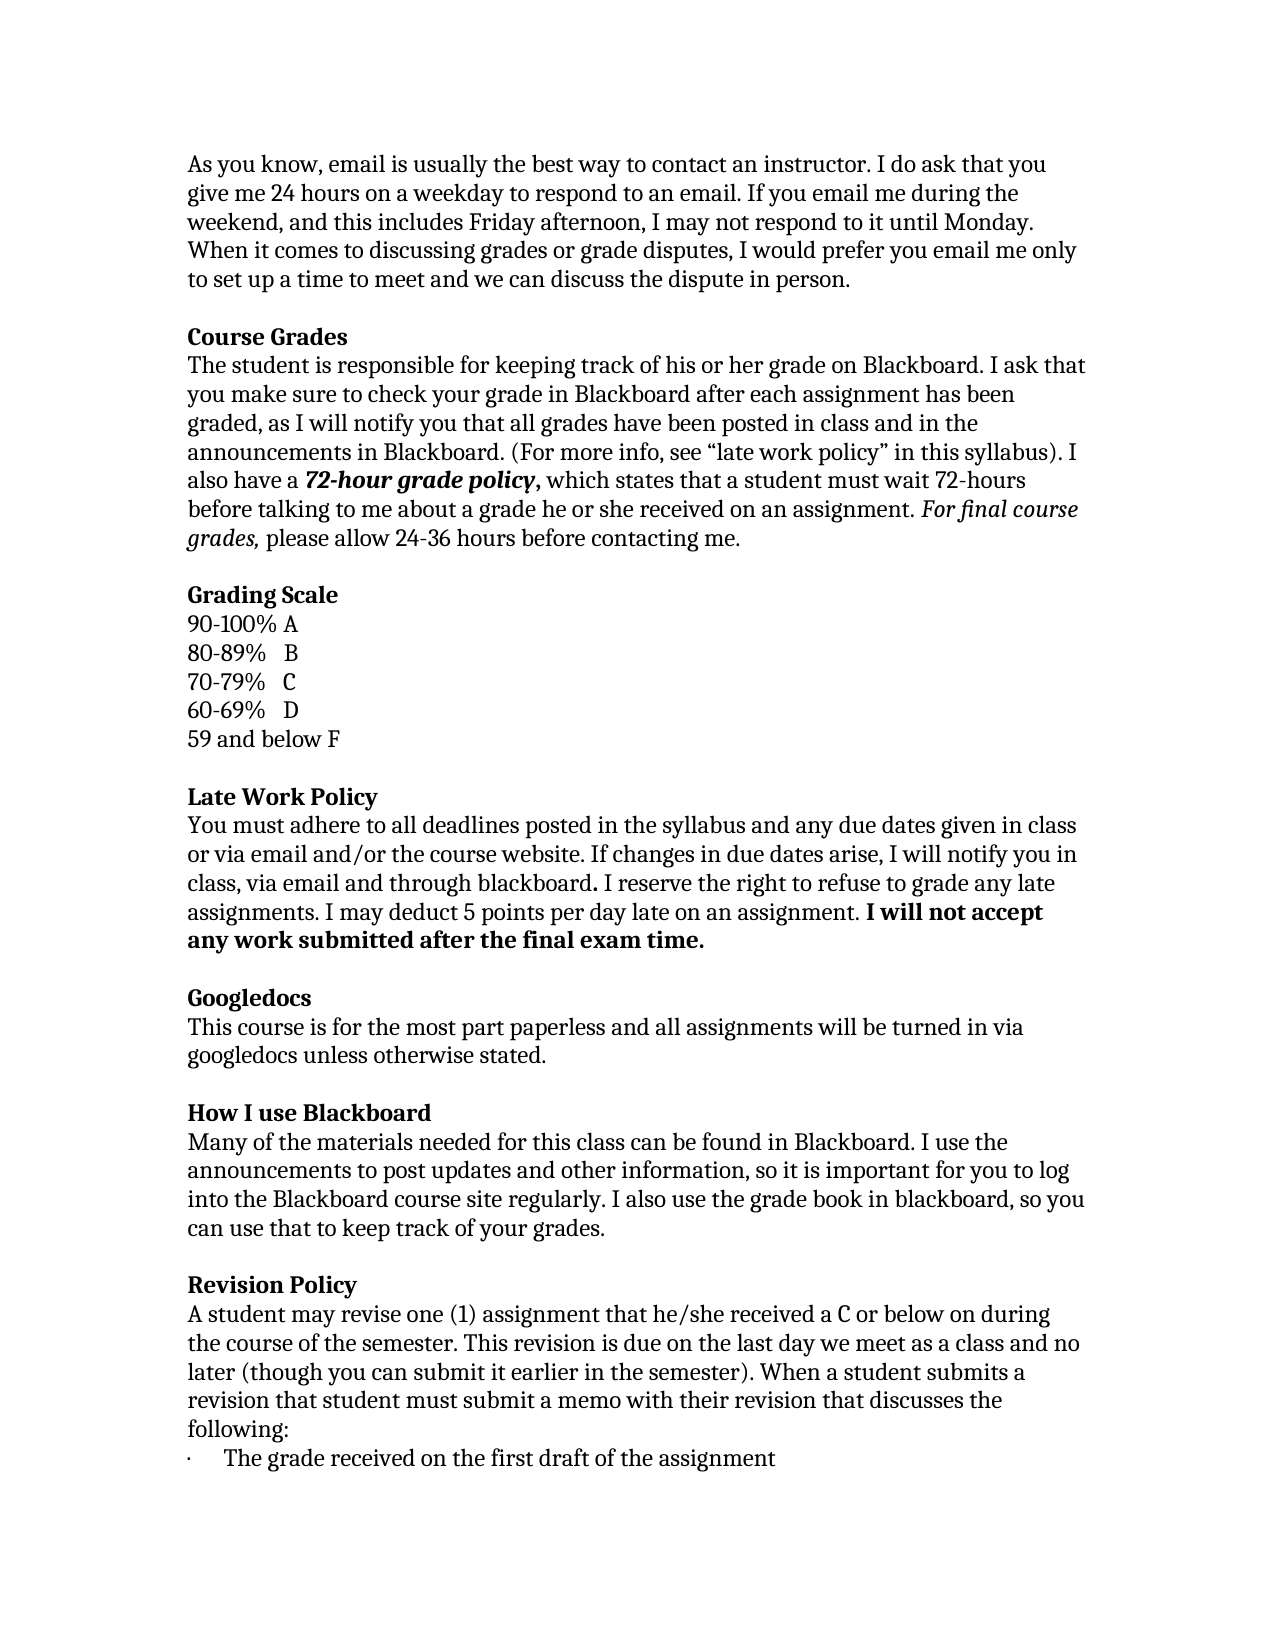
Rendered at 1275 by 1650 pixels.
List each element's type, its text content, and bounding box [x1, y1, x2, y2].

text How I use Blackboard [187, 1099, 1087, 1127]
text 59 and below F [187, 725, 1087, 754]
text 90-100% A [187, 610, 1087, 639]
text Revision Policy [187, 1271, 1087, 1300]
text Many of the materials needed for this class can be found in Blackboard. I use the announcements to post updates and other information, so it is important for you to log into the Blackboard course site regularly. I also use the grade book in blackboard, so you can use that to keep track of your grades. [187, 1127, 1087, 1242]
text Googledocs [187, 984, 1087, 1012]
text Course Grades [187, 322, 1087, 351]
text You must adhere to all deadlines posted in the syllabus and any due dates given in class or via email and/or the course website. If changes in due dates arise, I will notify you in class, via email and through blackboard. I reserve the right to refuse to grade any late assignments. I may deduct 5 points per day late on an assignment. I will not accept any work submitted after the final exam time. [187, 811, 1087, 955]
text 70-79% C [187, 667, 1087, 696]
text As you know, email is usually the best way to contact an instructor. I do ask that you give me 24 hours on a weekday to respond to an email. If you email me during the weekend, and this includes Friday afternoon, I may not respond to it until Monday. When it comes to discussing grades or grade disputes, I would prefer you email me only to set up a time to meet and we can discuss the dispute in person. [187, 150, 1087, 294]
text This course is for the most part paperless and all assignments will be turned in via googledocs unless otherwise stated. [187, 1012, 1087, 1070]
text · The grade received on the first draft of the assignment [187, 1444, 1087, 1472]
text The student is responsible for keeping track of his or her grade on Blackboard. I ask that you make sure to check your grade in Blackboard after each assignment has been graded, as I will notify you that all grades have been posted in class and in the announcements in Blackboard. (For more info, see “late work policy” in this syllabus). I also have a 72-hour grade policy, which states that a student must wait 72-hours before talking to me about a grade he or she received on an assignment. For final course grades, please allow 24-36 hours before contacting me. [187, 351, 1087, 552]
text 60-69% D [187, 696, 1087, 725]
text Grading Scale [187, 581, 1087, 610]
text 80-89% B [187, 639, 1087, 667]
text Late Work Policy [187, 782, 1087, 811]
text A student may revise one (1) assignment that he/she received a C or below on during the course of the semester. This revision is due on the last day we meet as a class and no later (though you can submit it earlier in the semester). When a student submits a revision that student must submit a memo with their revision that discusses the following: [187, 1300, 1087, 1444]
